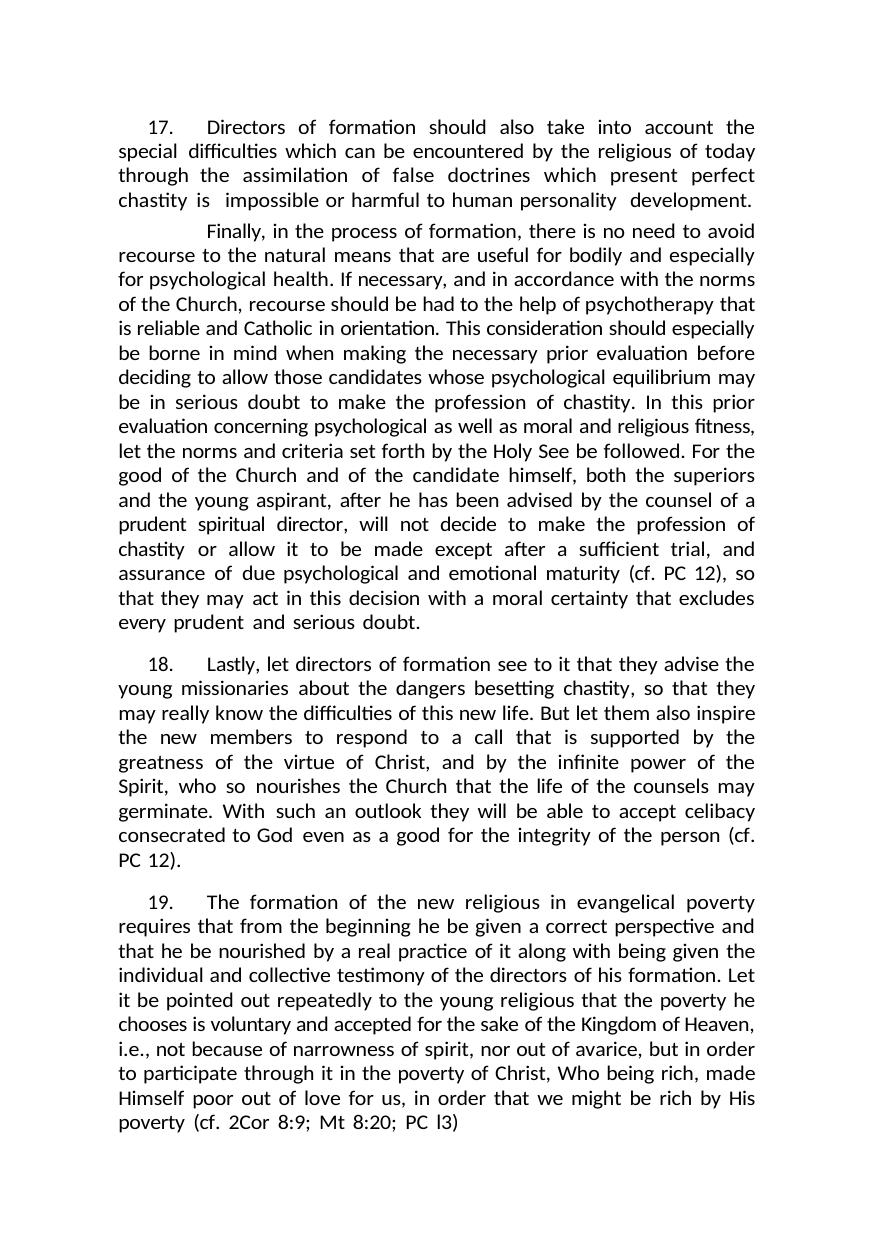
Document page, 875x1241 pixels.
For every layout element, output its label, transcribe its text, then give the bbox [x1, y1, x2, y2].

text Finally, in the process of formation, there is no need to avoid recourse to the natural means that are useful for bodily and especially for psychological health. If necessary, and in accordance with the norms of the Church, recourse should be had to the help of psychotherapy that is reliable and Catholic in orientation. This consideration should especially be borne in mind when making the necessary prior evaluation before deciding to allow those candidates whose psychological equilibrium may be in serious doubt to make the profession of chastity. In this prior evaluation concerning psychological as well as moral and religious fitness, let the norms and criteria set forth by the Holy See be followed. For the good of the Church and of the candidate himself, both the superiors and the young aspirant, after he has been advised by the counsel of a prudent spiritual director, will not decide to make the profession of chastity or allow it to be made except after a sufficient trial, and assurance of due psychological and emotional maturity (cf. PC 12), so that they may act in this decision with a moral certainty that excludes every prudent and serious doubt. [118, 218, 756, 634]
list The formation of the new religious in evangelical poverty requires that from the beginning he be given a correct perspective and that he be nourished by a real practice of it along with being given the individual and collective testimony of the directors of his formation. Let it be pointed out repeatedly to the young religious that the poverty he chooses is voluntary and accepted for the sake of the Kingdom of Heaven, i.e., not because of narrowness of spirit, nor out of avarice, but in order to participate through it in the poverty of Christ, Who being rich, made Himself poor out of love for us, in order that we might be rich by His poverty (cf. 2Cor 8:9; Mt 8:20; PC l3) [118, 890, 756, 1135]
list Lastly, let directors of formation see to it that they advise the young missionaries about the dangers besetting chastity, so that they may really know the difficulties of this new life. But let them also inspire the new members to respond to a call that is supported by the greatness of the virtue of Christ, and by the infinite power of the Spirit, who so nourishes the Church that the life of the counsels may germinate. With such an outlook they will be able to accept celibacy consecrated to God even as a good for the integrity of the person (cf. PC 12). [118, 652, 756, 872]
list Directors of formation should also take into account the special difficulties which can be encountered by the religious of today through the assimilation of false doctrines which present perfect chastity is impossible or harmful to human personality development. [118, 115, 755, 213]
